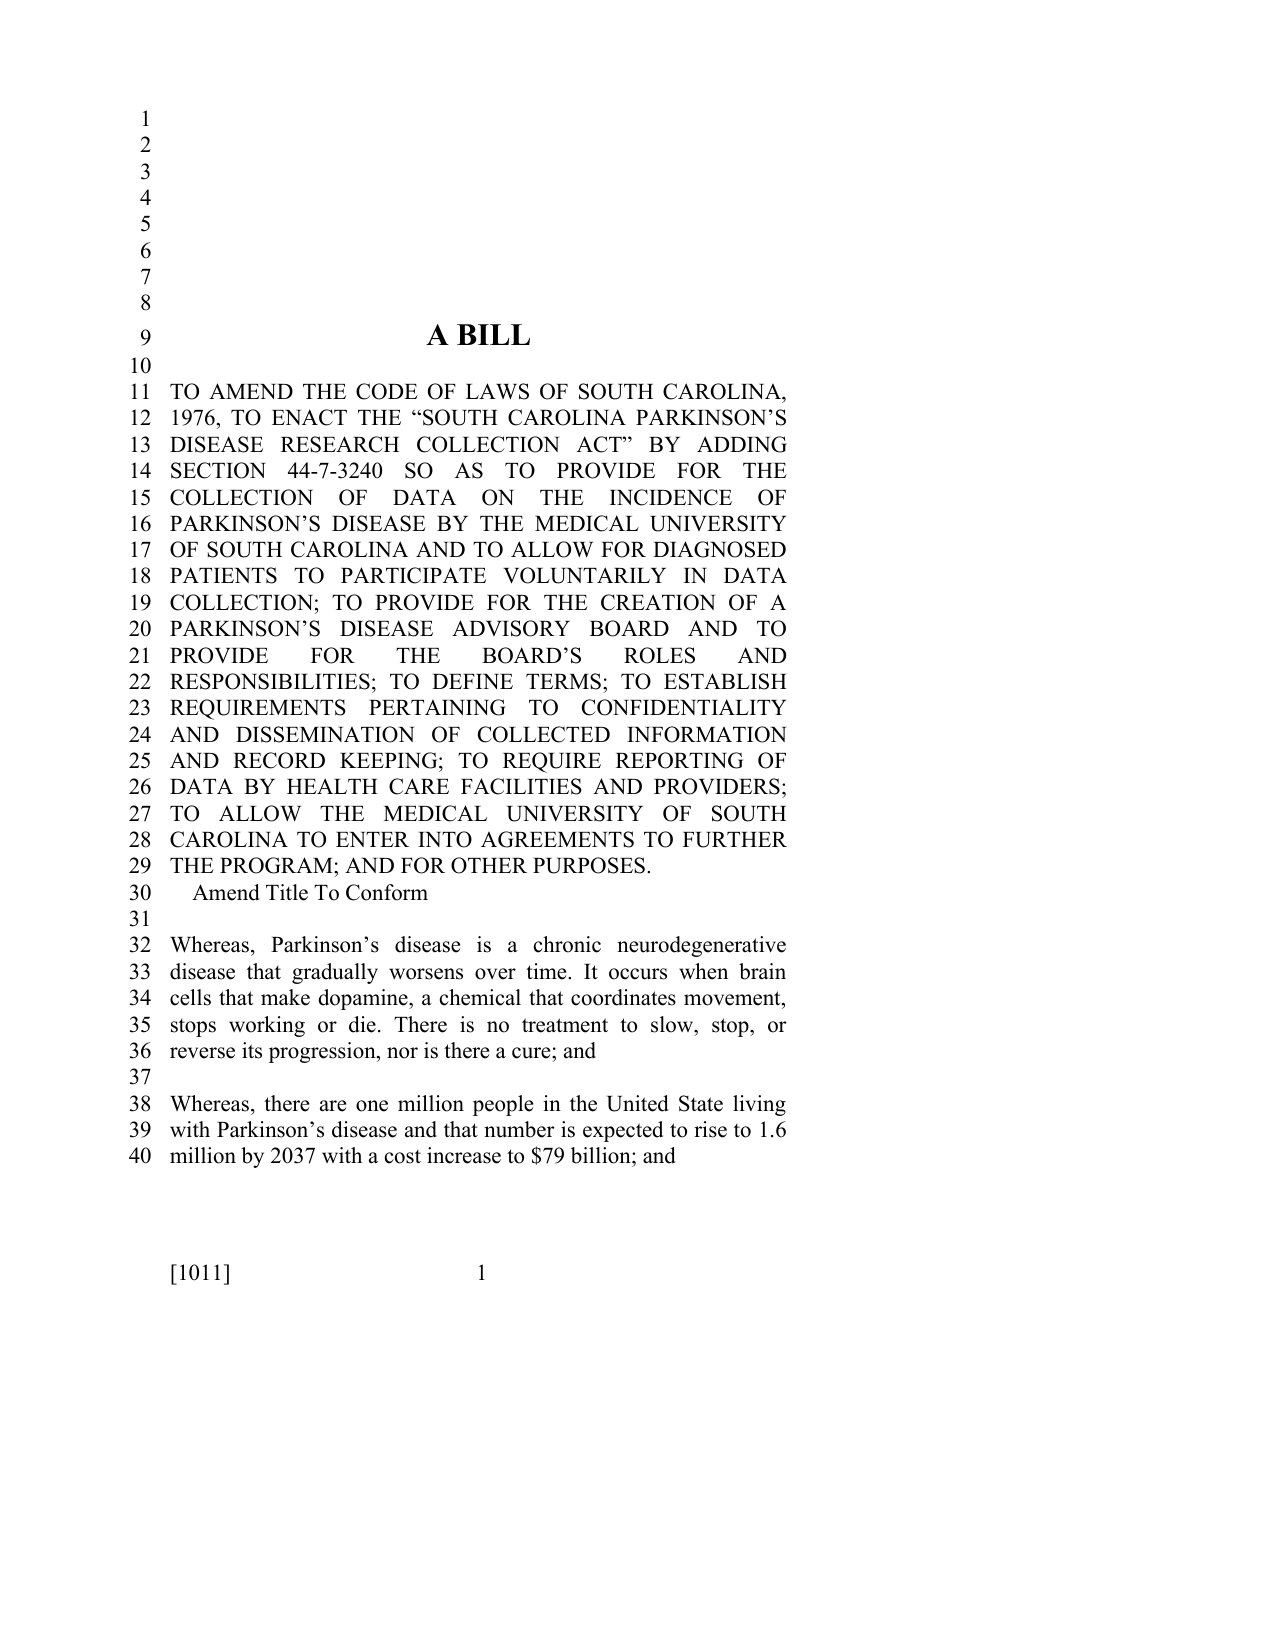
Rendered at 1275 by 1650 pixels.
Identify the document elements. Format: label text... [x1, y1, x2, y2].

text TO AMEND THE CODE OF LAWS OF SOUTH CAROLINA, 1976, TO ENACT THE “SOUTH CAROLINA PARKINSON’S DISEASE RESEARCH COLLECTION ACT” BY ADDING SECTION 44-7-3240 SO AS TO PROVIDE FOR THE COLLECTION OF DATA ON THE INCIDENCE OF PARKINSON’S DISEASE BY THE MEDICAL UNIVERSITY OF SOUTH CAROLINA AND TO ALLOW FOR DIAGNOSED PATIENTS TO PARTICIPATE VOLUNTARILY IN DATA COLLECTION; TO PROVIDE FOR THE CREATION OF A PARKINSON’S DISEASE ADVISORY BOARD AND TO PROVIDE FOR THE BOARD’S ROLES AND RESPONSIBILITIES; TO DEFINE TERMS; TO ESTABLISH REQUIREMENTS PERTAINING TO CONFIDENTIALITY AND DISSEMINATION OF COLLECTED INFORMATION AND RECORD KEEPING; TO REQUIRE REPORTING OF DATA BY HEALTH CARE FACILITIES AND PROVIDERS; TO ALLOW THE MEDICAL UNIVERSITY OF SOUTH CAROLINA TO ENTER INTO AGREEMENTS TO FURTHER THE PROGRAM; AND FOR OTHER PURPOSES. [169, 378, 787, 879]
text Whereas, Parkinson’s disease is a chronic neurodegenerative disease that gradually worsens over time. It occurs when brain cells that make dopamine, a chemical that coordinates movement, stops working or die. There is no treatment to slow, stop, or reverse its progression, nor is there a cure; and [169, 932, 787, 1063]
text Amend Title To Conform [169, 879, 787, 905]
text A BILL [169, 316, 787, 352]
text Whereas, there are one million people in the United State living with Parkinson’s disease and that number is expected to rise to 1.6 million by 2037 with a cost increase to $79 billion; and [169, 1090, 787, 1169]
